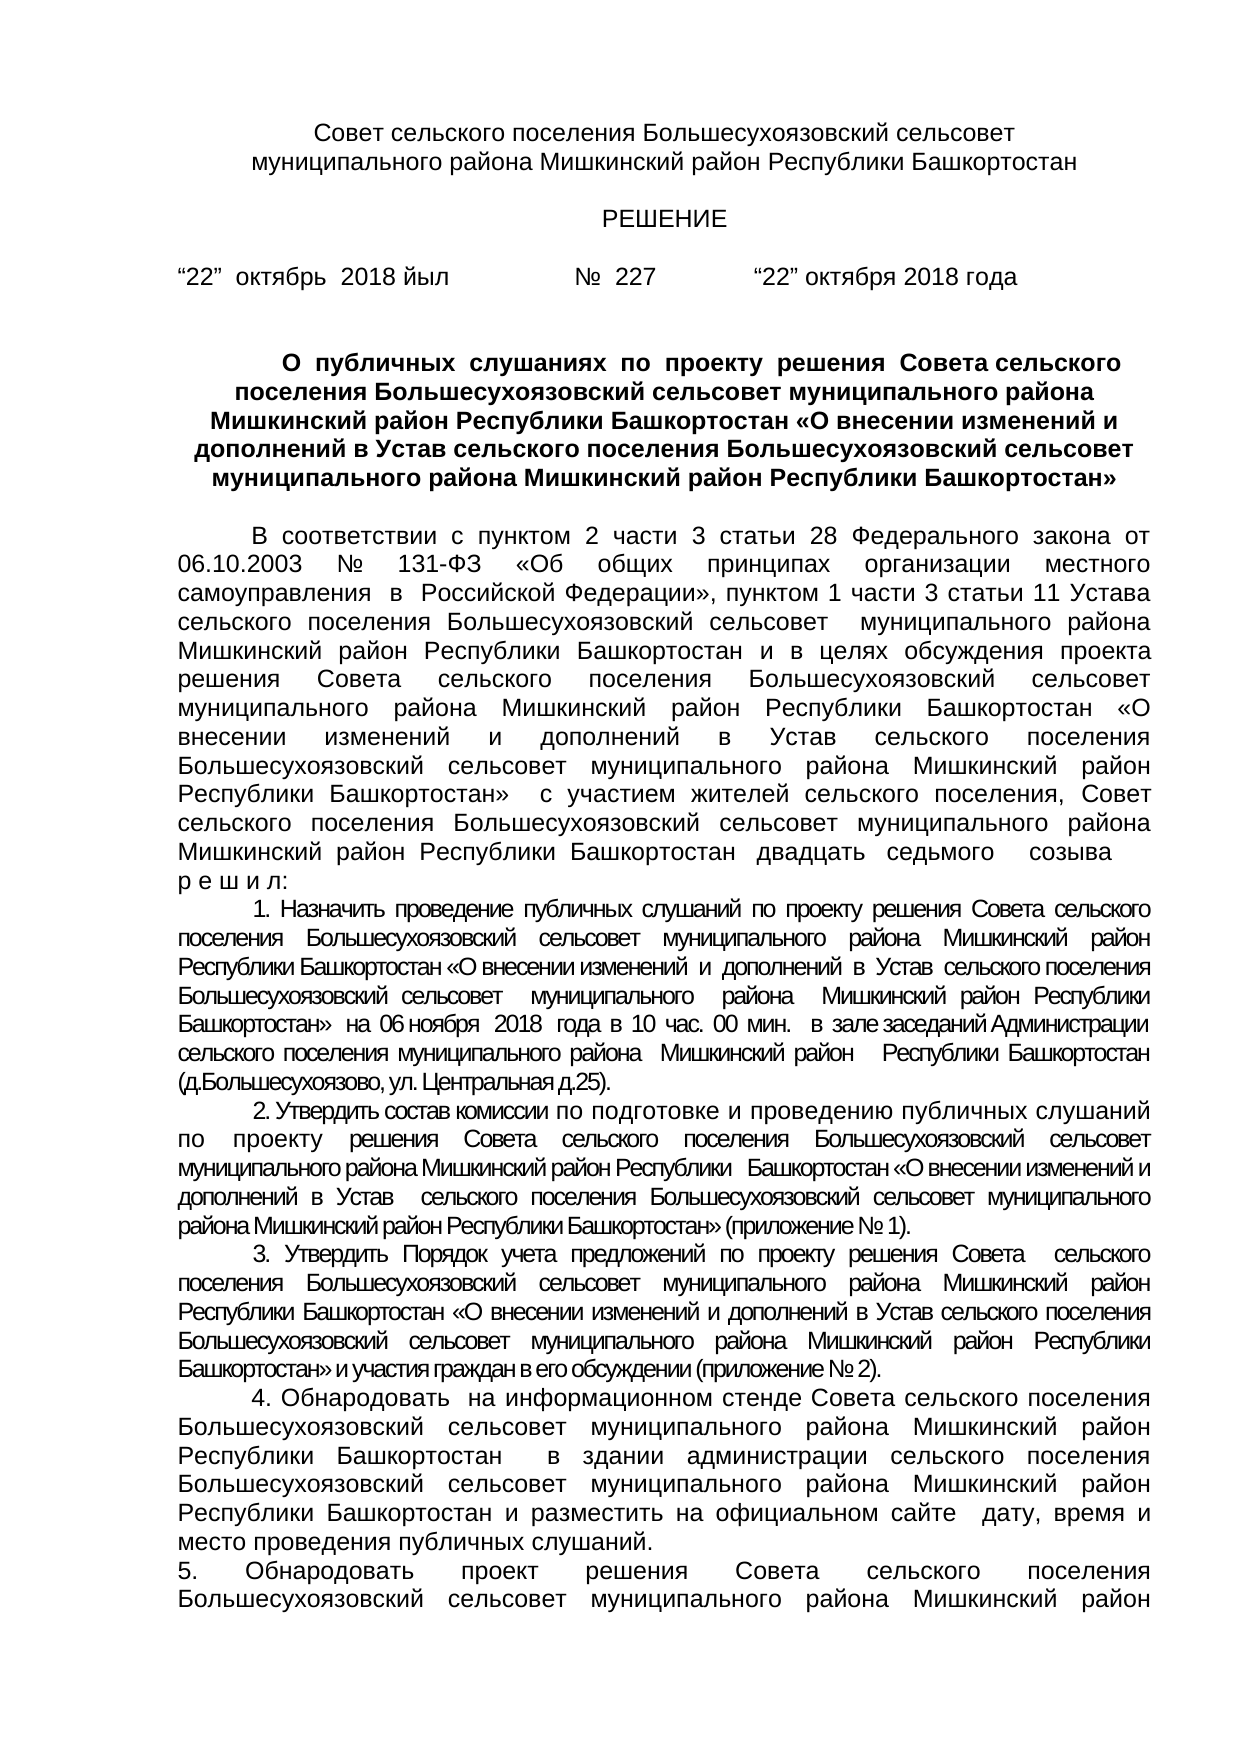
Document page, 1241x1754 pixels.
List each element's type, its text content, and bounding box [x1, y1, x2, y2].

text “22” октябрь 2018 йыл № 227 “22” октября 2018 года [177, 262, 1152, 291]
text 3. Утвердить Порядок учета предложений по проекту решения Совета сельского поселения Большесухоязовский сельсовет муниципального района Мишкинский район Республики Башкортостан «О внесении изменений и дополнений в Устав сельского поселения Большесухоязовский сельсовет муниципального района Мишкинский район Республики Башкортостан» и участия граждан в его обсуждении (приложение № 2). [177, 1239, 1152, 1383]
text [177, 1556, 1152, 1613]
text муниципального района Мишкинский район Республики Башкортостан [177, 147, 1152, 176]
text 1. Назначить проведение публичных слушаний по проекту решения Совета сельского поселения Большесухоязовский сельсовет муниципального района Мишкинский район Республики Башкортостан «О внесении изменений и дополнений в Устав сельского поселения Большесухоязовский сельсовет муниципального района Мишкинский район Республики Башкортостан» на 06 ноября 2018 года в 10 час. 00 мин. в зале заседаний Администрации сельского поселения муниципального района Мишкинский район Республики Башкортостан (д.Большесухоязово, ул. Центральная д.25). [177, 894, 1152, 1096]
text 2. Утвердить состав комиссии по подготовке и проведению публичных слушаний по проекту решения Совета сельского поселения Большесухоязовский сельсовет муниципального района Мишкинский район Республики Башкортостан «О внесении изменений и дополнений в Устав сельского поселения Большесухоязовский сельсовет муниципального района Мишкинский район Республики Башкортостан» (приложение № 1). [177, 1096, 1152, 1239]
text В соответствии с пунктом 2 части 3 статьи 28 Федерального закона от 06.10.2003 № 131-ФЗ «Об общих принципах организации местного самоуправления в Российской Федерации», пунктом 1 части 3 статьи 11 Устава сельского поселения Большесухоязовский сельсовет муниципального района Мишкинский район Республики Башкортостан и в целях обсуждения проекта решения Совета сельского поселения Большесухоязовский сельсовет муниципального района Мишкинский район Республики Башкортостан «О внесении изменений и дополнений в Устав сельского поселения Большесухоязовский сельсовет муниципального района Мишкинский район Республики Башкортостан» с участием жителей сельского поселения, Совет сельского поселения Большесухоязовский сельсовет муниципального района Мишкинский район Республики Башкортостан двадцать седьмого созыва [177, 521, 1152, 866]
text 4. Обнародовать на информационном стенде Совета сельского поселения Большесухоязовский сельсовет муниципального района Мишкинский район Республики Башкортостан в здании администрации сельского поселения Большесухоязовский сельсовет муниципального района Мишкинский район Республики Башкортостан и разместить на официальном сайте дату, время и место проведения публичных слушаний. [177, 1383, 1152, 1556]
text Совет сельского поселения Большесухоязовский сельсовет [177, 118, 1152, 147]
text РЕШЕНИЕ [177, 204, 1152, 233]
text р е ш и л: [177, 866, 1152, 894]
text О публичных слушаниях по проекту решения Совета сельского поселения Большесухоязовский сельсовет муниципального района Мишкинский район Республики Башкортостан «О внесении изменений и дополнений в Устав сельского поселения Большесухоязовский сельсовет муниципального района Мишкинский район Республики Башкортостан» [177, 348, 1152, 492]
